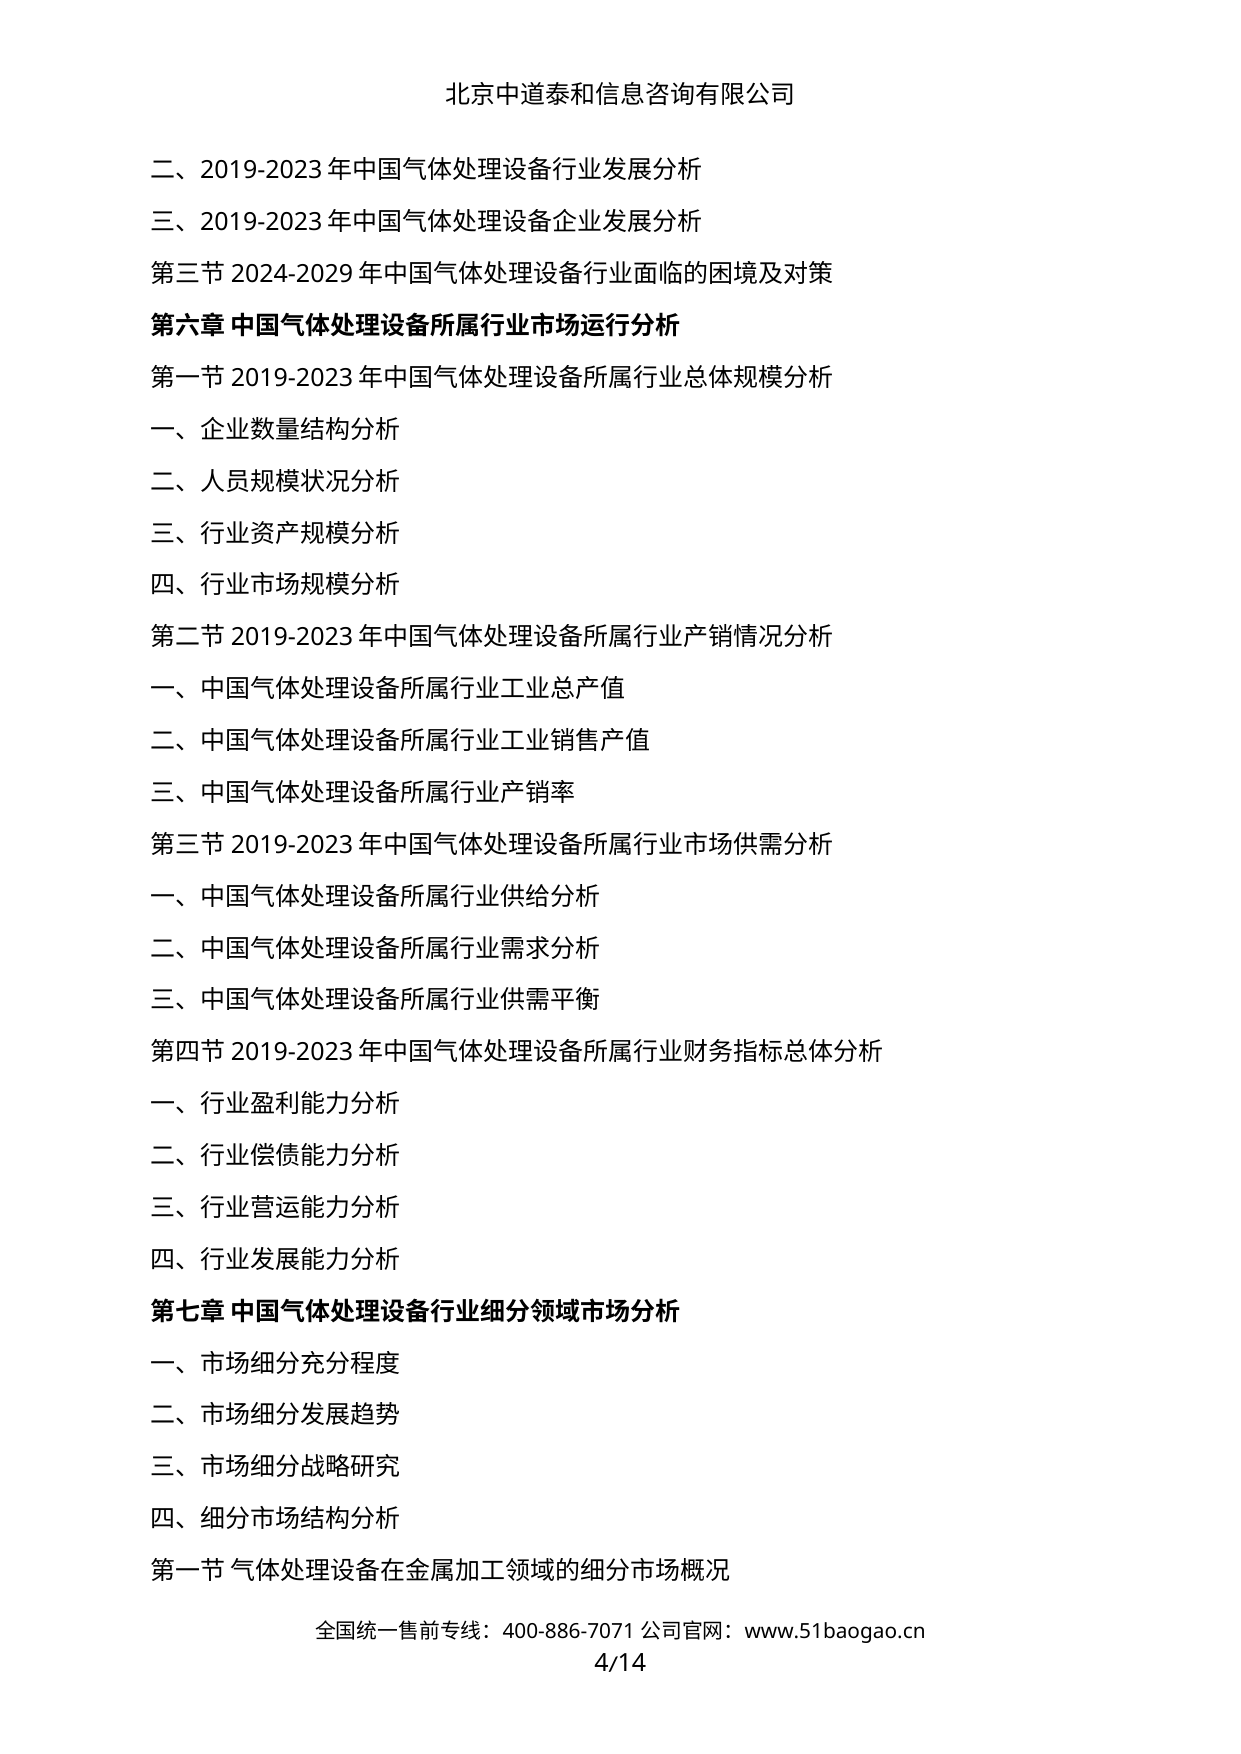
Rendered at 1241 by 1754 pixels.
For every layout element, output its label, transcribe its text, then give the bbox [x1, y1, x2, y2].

text 一、行业盈利能力分析 [150, 1084, 1090, 1120]
text 二、中国气体处理设备所属行业需求分析 [150, 928, 1090, 964]
text 一、中国气体处理设备所属行业工业总产值 [150, 669, 1090, 705]
text 第一节 气体处理设备在金属加工领域的细分市场概况 [150, 1551, 1090, 1587]
text 三、中国气体处理设备所属行业供需平衡 [150, 980, 1090, 1016]
text 三、市场细分战略研究 [150, 1447, 1090, 1483]
text 一、中国气体处理设备所属行业供给分析 [150, 876, 1090, 912]
text 四、细分市场结构分析 [150, 1499, 1090, 1535]
text 二、2019-2023年中国气体处理设备行业发展分析 [150, 150, 1090, 186]
text 四、行业市场规模分析 [150, 565, 1090, 601]
text 三、2019-2023年中国气体处理设备企业发展分析 [150, 202, 1090, 238]
text 一、市场细分充分程度 [150, 1343, 1090, 1379]
text 第二节 2019-2023年中国气体处理设备所属行业产销情况分析 [150, 617, 1090, 653]
text 第六章 中国气体处理设备所属行业市场运行分析 [150, 306, 1090, 342]
text 二、中国气体处理设备所属行业工业销售产值 [150, 721, 1090, 757]
text 三、行业营运能力分析 [150, 1187, 1090, 1224]
text 一、企业数量结构分析 [150, 409, 1090, 446]
text 四、行业发展能力分析 [150, 1239, 1090, 1276]
text 第一节 2019-2023年中国气体处理设备所属行业总体规模分析 [150, 357, 1090, 394]
text 第七章 中国气体处理设备行业细分领域市场分析 [150, 1291, 1090, 1327]
text 二、人员规模状况分析 [150, 461, 1090, 497]
text 三、中国气体处理设备所属行业产销率 [150, 772, 1090, 809]
text 第三节 2019-2023年中国气体处理设备所属行业市场供需分析 [150, 824, 1090, 861]
text 第四节 2019-2023年中国气体处理设备所属行业财务指标总体分析 [150, 1032, 1090, 1068]
text 三、行业资产规模分析 [150, 513, 1090, 549]
text 二、市场细分发展趋势 [150, 1395, 1090, 1431]
text 二、行业偿债能力分析 [150, 1136, 1090, 1172]
text 第三节 2024-2029年中国气体处理设备行业面临的困境及对策 [150, 254, 1090, 290]
